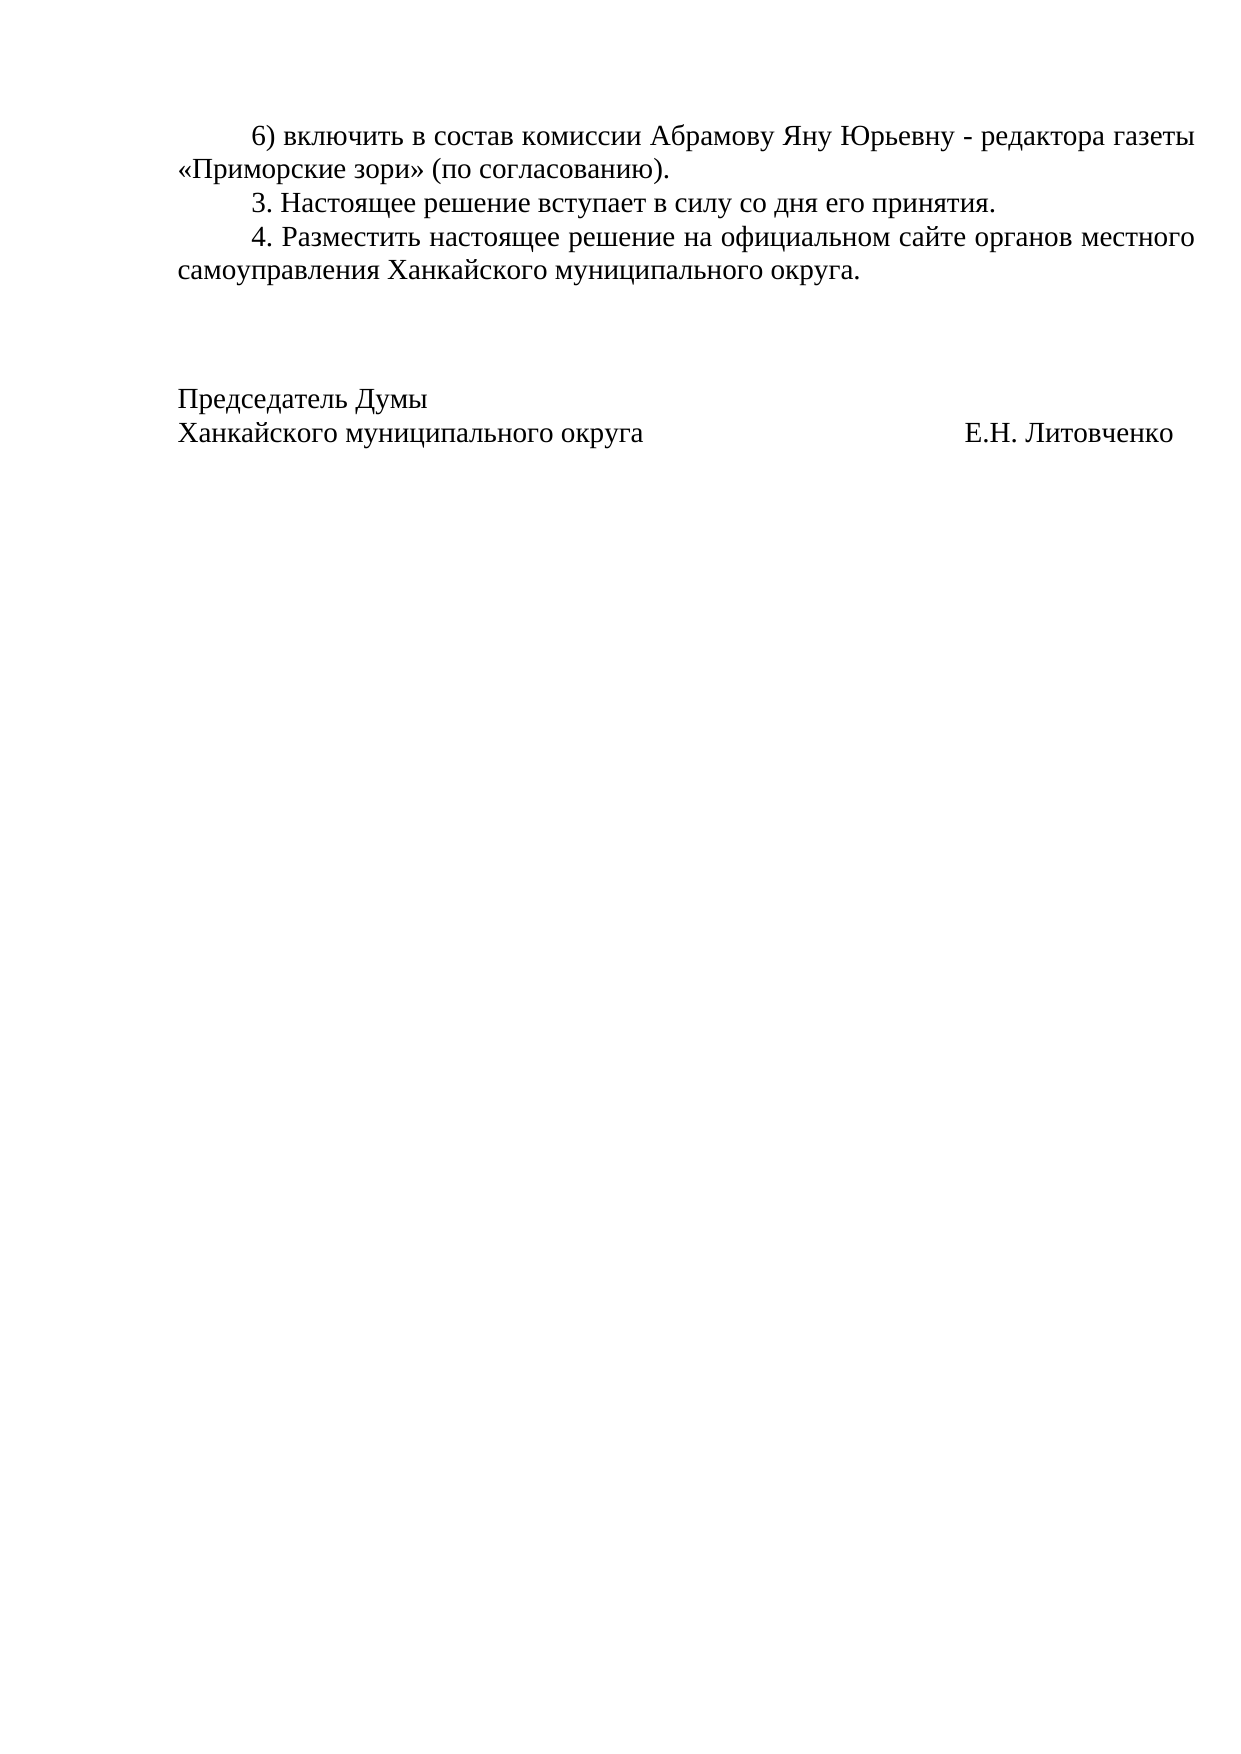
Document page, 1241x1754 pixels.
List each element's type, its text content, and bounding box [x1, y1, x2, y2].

text 4. Разместить настоящее решение на официальном сайте органов местного самоуправления Ханкайского муниципального округа. [177, 219, 1196, 286]
text 6) включить в состав комиссии Абрамову Яну Юрьевну - редактора газеты «Приморские зори» (по согласованию). [177, 118, 1196, 185]
text Председатель Думы [177, 382, 1196, 415]
text Ханкайского муниципального округа Е.Н. Литовченко [177, 415, 1196, 449]
text 3. Настоящее решение вступает в силу со дня его принятия. [177, 185, 1196, 219]
